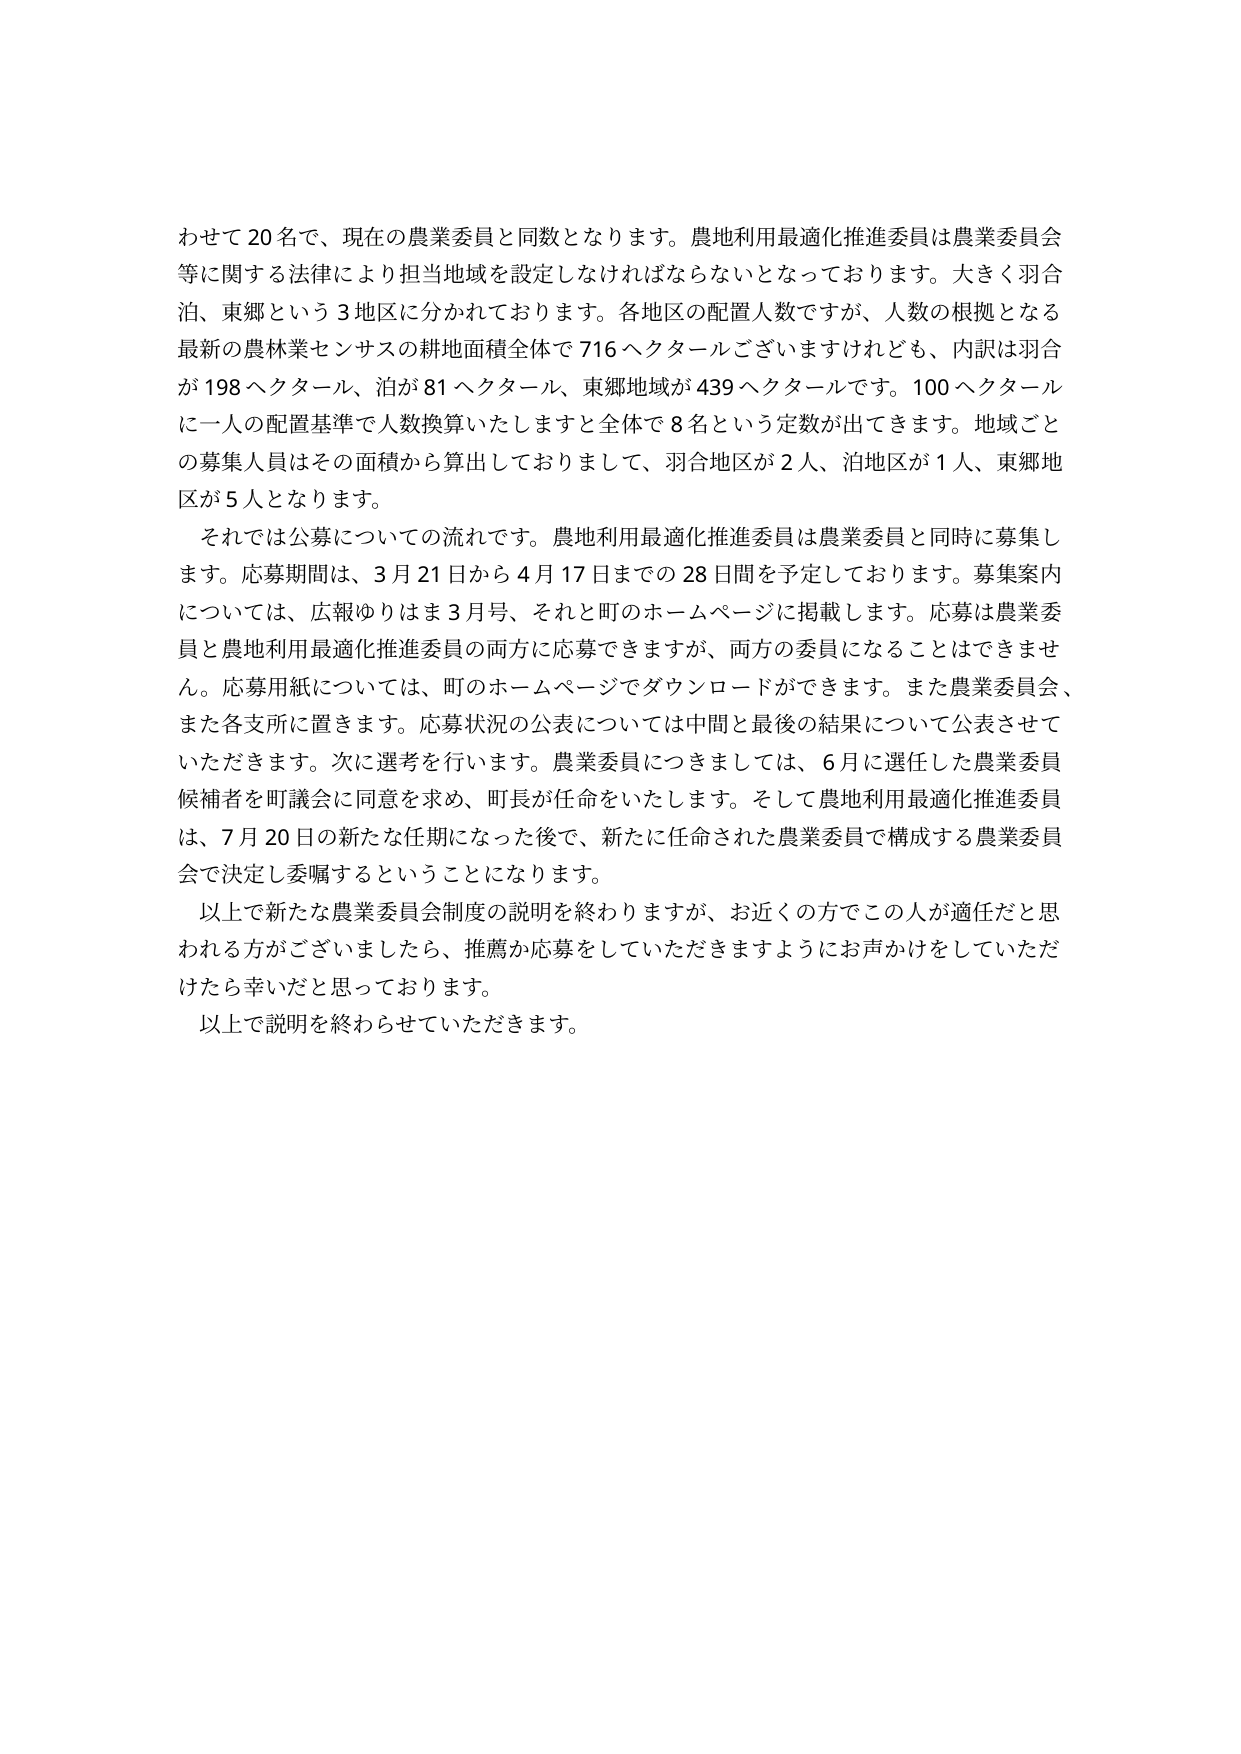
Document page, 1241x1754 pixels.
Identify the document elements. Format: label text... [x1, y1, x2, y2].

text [177, 217, 1063, 517]
text 以上で説明を終わらせていただきます。 [177, 1004, 1063, 1042]
text それでは公募についての流れです。農地利用最適化推進委員は農業委員と同時に募集します。応募期間は、3月21日から4月17日までの28日間を予定しております。募集案内については、広報ゆりはま3月号、それと町のホームページに掲載します。応募は農業委員と農地利用最適化推進委員の両方に応募できますが、両方の委員になることはできません。応募用紙については、町のホームページでダウンロードができます。また農業委員会、また各支所に置きます。応募状況の公表については中間と最後の結果について公表させていただきます。次に選考を行います。農業委員につきましては、6月に選任した農業委員候補者を町議会に同意を求め、町長が任命をいたします。そして農地利用最適化推進委員は、7月20日の新たな任期になった後で、新たに任命された農業委員で構成する農業委員会で決定し委嘱するということになります。 [177, 517, 1063, 892]
text 以上で新たな農業委員会制度の説明を終わりますが、お近くの方でこの人が適任だと思われる方がございましたら、推薦か応募をしていただきますようにお声かけをしていただけたら幸いだと思っております。 [177, 892, 1063, 1004]
